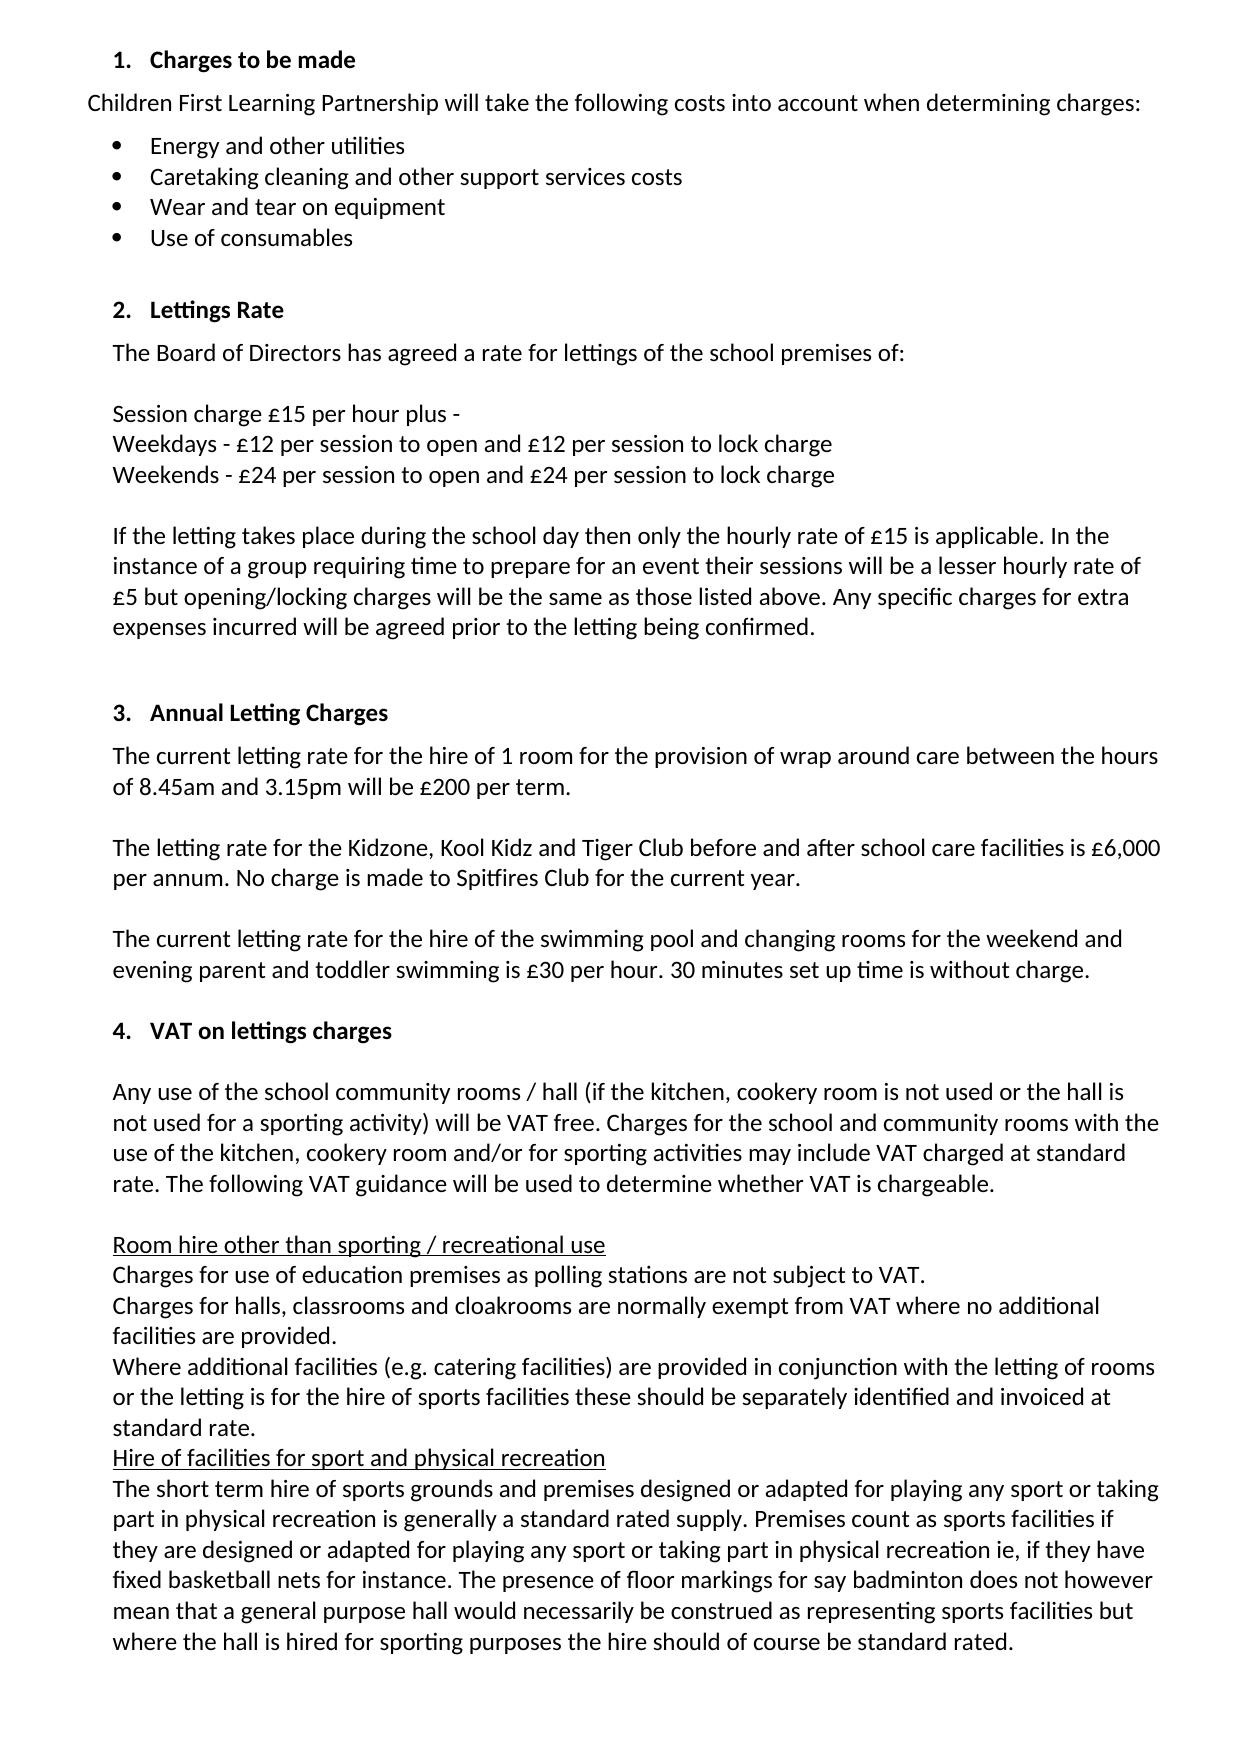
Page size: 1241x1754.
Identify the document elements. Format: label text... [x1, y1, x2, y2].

subtitle Lettings Rate [112, 294, 1165, 324]
list Use of consumables [112, 222, 1165, 252]
text Weekdays - £12 per session to open and £12 per session to lock charge [112, 428, 1165, 459]
text If the letting takes place during the school day then only the hourly rate of £15 is applicable. In the instance of a group requiring time to prepare for an event their sessions will be a lesser hourly rate of £5 but opening/locking charges will be the same as those listed above. Any specific charges for extra expenses incurred will be agreed prior to the letting being confirmed. [112, 520, 1165, 642]
text Where additional facilities (e.g. catering facilities) are provided in conjunction with the letting of rooms or the letting is for the hire of sports facilities these should be separately identified and invoiced at standard rate. [112, 1351, 1165, 1442]
text Charges for halls, classrooms and cloakrooms are normally exempt from VAT where no additional facilities are provided. [112, 1290, 1165, 1351]
text Charges for use of education premises as polling stations are not subject to VAT. [112, 1259, 1165, 1290]
list VAT on lettings charges [112, 1015, 1165, 1046]
list Wear and tear on equipment [112, 191, 1165, 222]
subtitle Children First Learning Partnership will take the following costs into account when determining charges: [87, 87, 1165, 118]
text The current letting rate for the hire of 1 room for the provision of wrap around care between the hours of 8.45am and 3.15pm will be £200 per term. [112, 741, 1165, 802]
text Hire of facilities for sport and physical recreation [112, 1442, 1165, 1473]
list Energy and other utilities [112, 130, 1165, 161]
text The short term hire of sports grounds and premises designed or adapted for playing any sport or taking part in physical recreation is generally a standard rated supply. Premises count as sports facilities if they are designed or adapted for playing any sport or taking part in physical recreation ie, if they have fixed basketball nets for instance. The presence of floor markings for say badminton does not however mean that a general purpose hall would necessarily be construed as representing sports facilities but where the hall is hired for sporting purposes the hire should of course be standard rated. [112, 1473, 1165, 1656]
text The Board of Directors has agreed a rate for lettings of the school premises of: [112, 337, 1165, 367]
text Weekends - £24 per session to open and £24 per session to lock charge [112, 459, 1165, 489]
subtitle Charges to be made [112, 44, 1165, 75]
text Any use of the school community rooms / hall (if the kitchen, cookery room is not used or the hall is not used for a sporting activity) will be VAT free. Charges for the school and community rooms with the use of the kitchen, cookery room and/or for sporting activities may include VAT charged at standard rate. The following VAT guidance will be used to determine whether VAT is chargeable. [112, 1076, 1165, 1198]
text Session charge £15 per hour plus - [112, 398, 1165, 428]
list Caretaking cleaning and other support services costs [112, 161, 1165, 191]
text The current letting rate for the hire of the swimming pool and changing rooms for the weekend and evening parent and toddler swimming is £30 per hour. 30 minutes set up time is without charge. [112, 924, 1165, 985]
subtitle Annual Letting Charges [112, 697, 1165, 728]
text The letting rate for the Kidzone, Kool Kidz and Tiger Club before and after school care facilities is £6,000 per annum. No charge is made to Spitfires Club for the current year. [112, 832, 1165, 893]
text Room hire other than sporting / recreational use [112, 1229, 1165, 1259]
